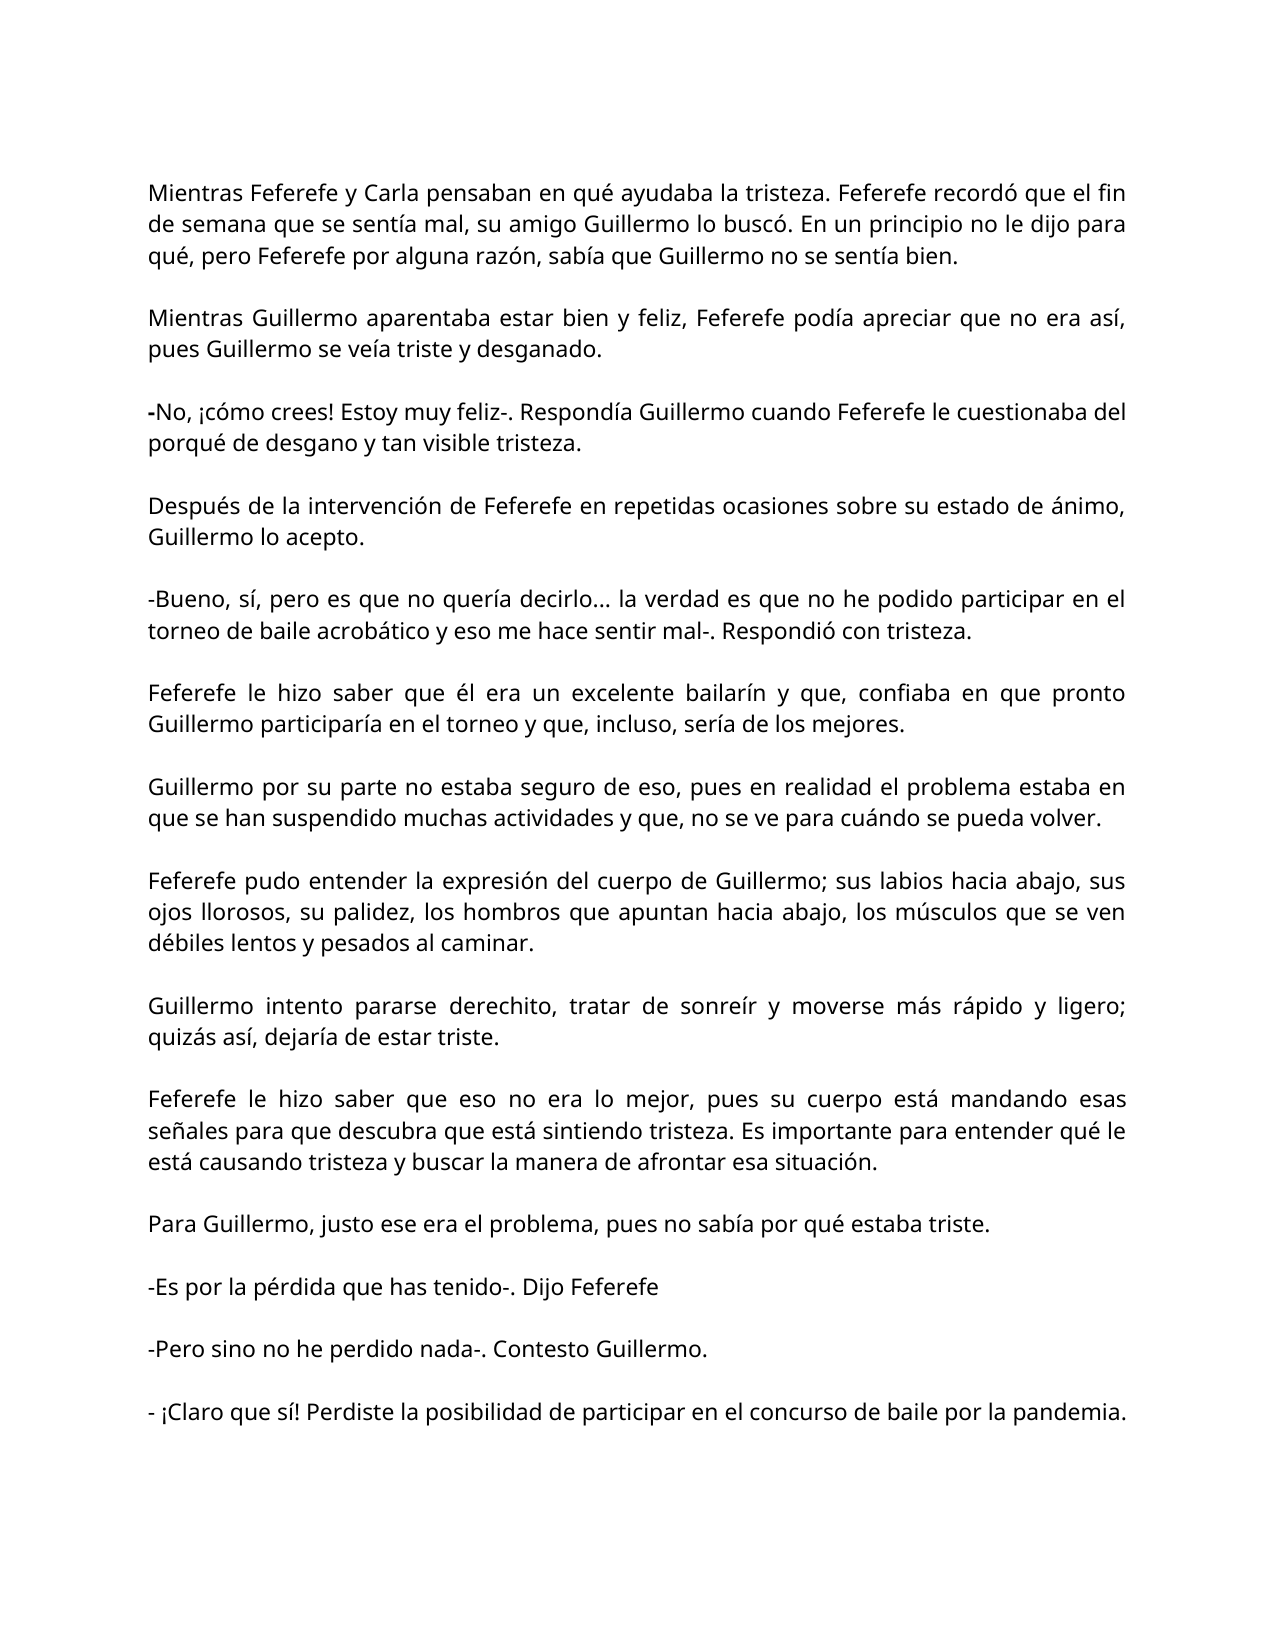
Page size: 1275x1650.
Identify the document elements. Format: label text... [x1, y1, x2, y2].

text -Bueno, sí, pero es que no quería decirlo... la verdad es que no he podido participar en el torneo de baile acrobático y eso me hace sentir mal-. Respondió con tristeza. [148, 583, 1127, 646]
text Feferefe le hizo saber que él era un excelente bailarín y que, confiaba en que pronto Guillermo participaría en el torneo y que, incluso, sería de los mejores. [148, 677, 1127, 740]
text Mientras Guillermo aparentaba estar bien y feliz, Feferefe podía apreciar que no era así, pues Guillermo se veía triste y desganado. [148, 302, 1127, 365]
text -No, ¡cómo crees! Estoy muy feliz-. Respondía Guillermo cuando Feferefe le cuestionaba del porqué de desgano y tan visible tristeza. [148, 396, 1127, 458]
text -Es por la pérdida que has tenido-. Dijo Feferefe [148, 1271, 1127, 1302]
text Guillermo intento pararse derechito, tratar de sonreír y moverse más rápido y ligero; quizás así, dejaría de estar triste. [148, 990, 1127, 1052]
text Guillermo por su parte no estaba seguro de eso, pues en realidad el problema estaba en que se han suspendido muchas actividades y que, no se ve para cuándo se pueda volver. [148, 771, 1127, 833]
text Feferefe le hizo saber que eso no era lo mejor, pues su cuerpo está mandando esas señales para que descubra que está sintiendo tristeza. Es importante para entender qué le está causando tristeza y buscar la manera de afrontar esa situación. [148, 1083, 1127, 1177]
text -Pero sino no he perdido nada-. Contesto Guillermo. [148, 1333, 1127, 1365]
text Feferefe pudo entender la expresión del cuerpo de Guillermo; sus labios hacia abajo, sus ojos llorosos, su palidez, los hombros que apuntan hacia abajo, los músculos que se ven débiles lentos y pesados al caminar. [148, 865, 1127, 958]
text Para Guillermo, justo ese era el problema, pues no sabía por qué estaba triste. [148, 1208, 1127, 1240]
text Después de la intervención de Feferefe en repetidas ocasiones sobre su estado de ánimo, Guillermo lo acepto. [148, 490, 1127, 552]
text - ¡Claro que sí! Perdiste la posibilidad de participar en el concurso de baile por la pandemia. [148, 1396, 1127, 1427]
text Mientras Feferefe y Carla pensaban en qué ayudaba la tristeza. Feferefe recordó que el fin de semana que se sentía mal, su amigo Guillermo lo buscó. En un principio no le dijo para qué, pero Feferefe por alguna razón, sabía que Guillermo no se sentía bien. [148, 177, 1127, 271]
